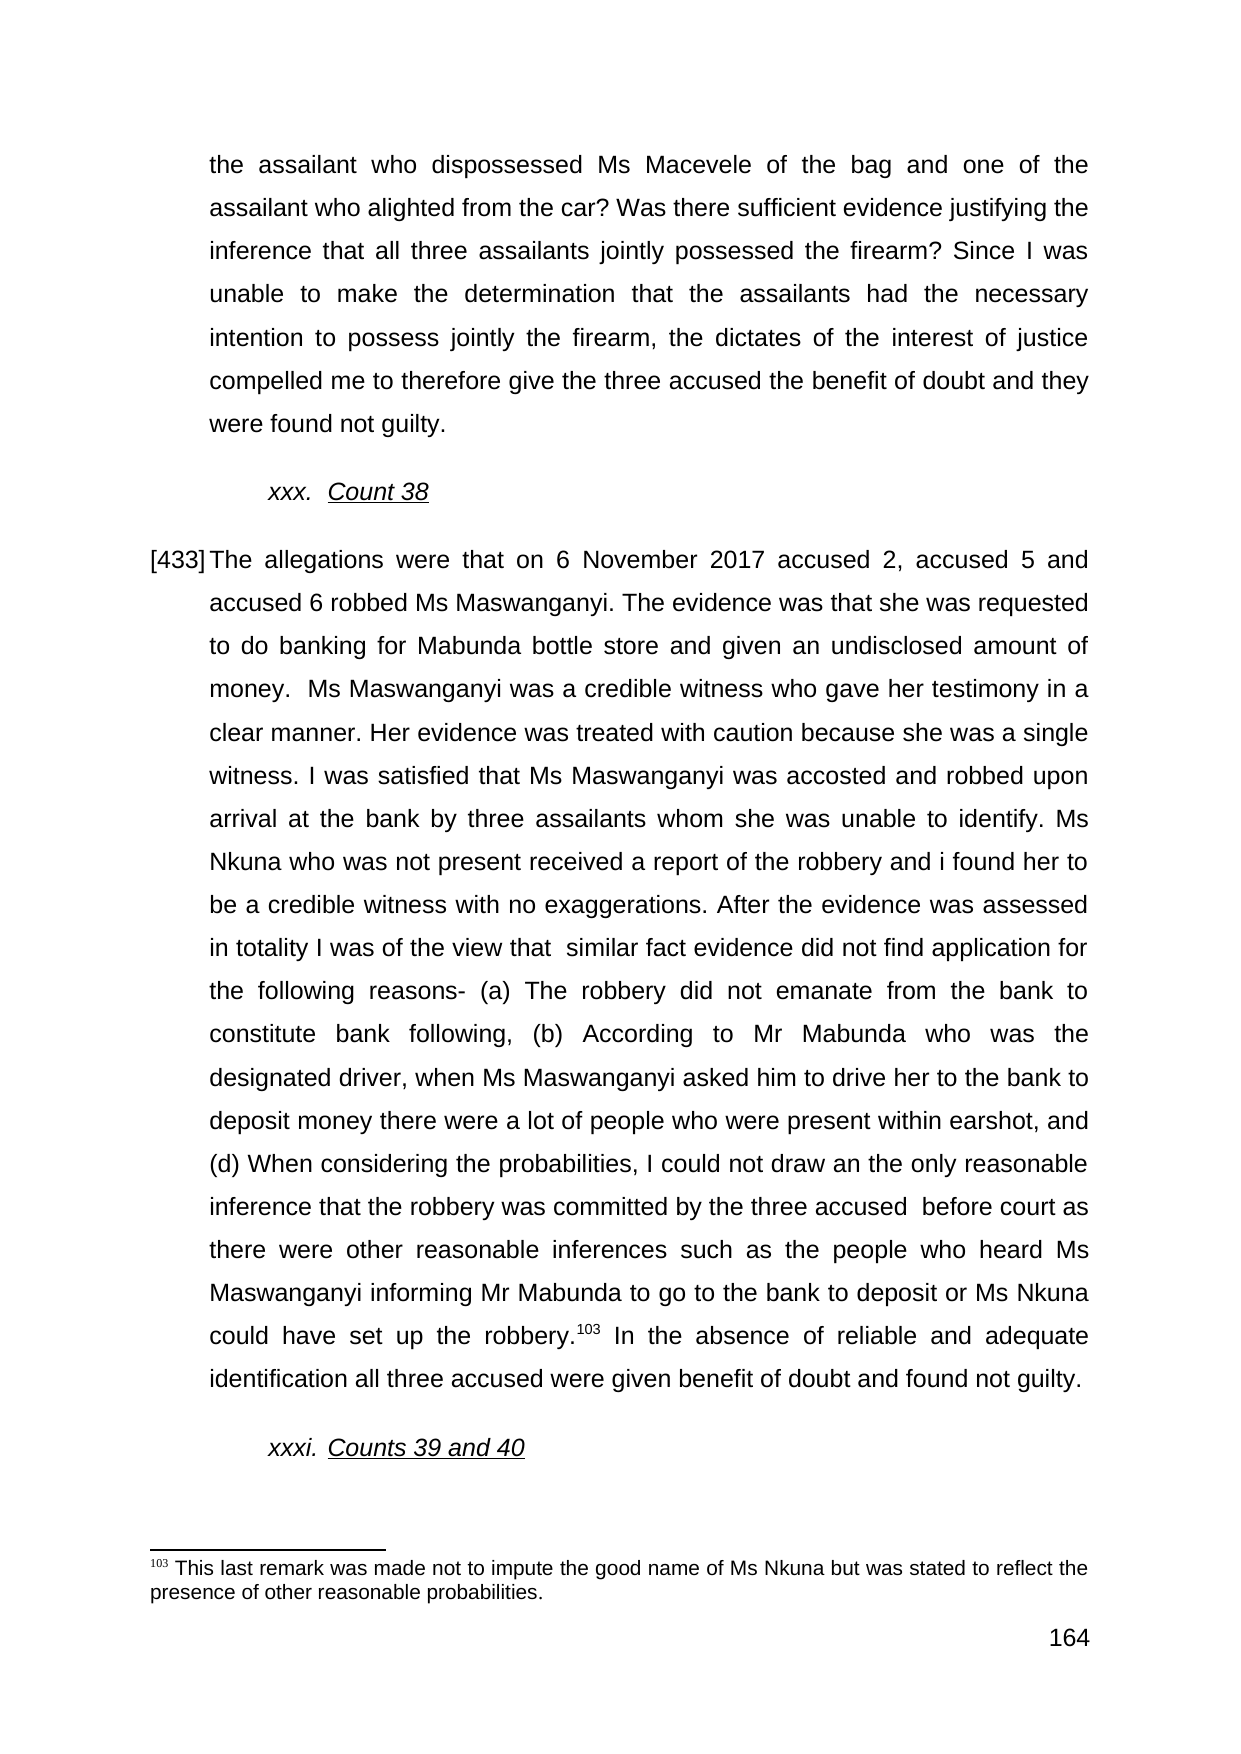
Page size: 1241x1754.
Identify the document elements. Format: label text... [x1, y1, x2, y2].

list [433] The allegations were that on 6 November 2017 accused 2, accused 5 and accused 6 robbed Ms Maswanganyi. The evidence was that she was requested to do banking for Mabunda bottle store and given an undisclosed amount of money. Ms Maswanganyi was a credible witness who gave her testimony in a clear manner. Her evidence was treated with caution because she was a single witness. I was satisfied that Ms Maswanganyi was accosted and robbed upon arrival at the bank by three assailants whom she was unable to identify. Ms Nkuna who was not present received a report of the robbery and i found her to be a credible witness with no exaggerations. After the evidence was assessed in totality I was of the view that similar fact evidence did not find application for the following reasons- (a) The robbery did not emanate from the bank to constitute bank following, (b) According to Mr Mabunda who was the designated driver, when Ms Maswanganyi asked him to drive her to the bank to deposit money there were a lot of people who were present within earshot, and (d) When considering the probabilities, I could not draw an the only reasonable inference that the robbery was committed by the three accused before court as there were other reasonable inferences such as the people who heard Ms Maswanganyi informing Mr Mabunda to go to the bank to deposit or Ms Nkuna could have set up the robbery. In the absence of reliable and adequate identification all three accused were given benefit of doubt and found not guilty. [150, 545, 1090, 1393]
list xxx. Count 38 [268, 477, 1090, 506]
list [150, 150, 1090, 437]
list xxxi. Counts 39 and 40 [268, 1432, 1090, 1461]
